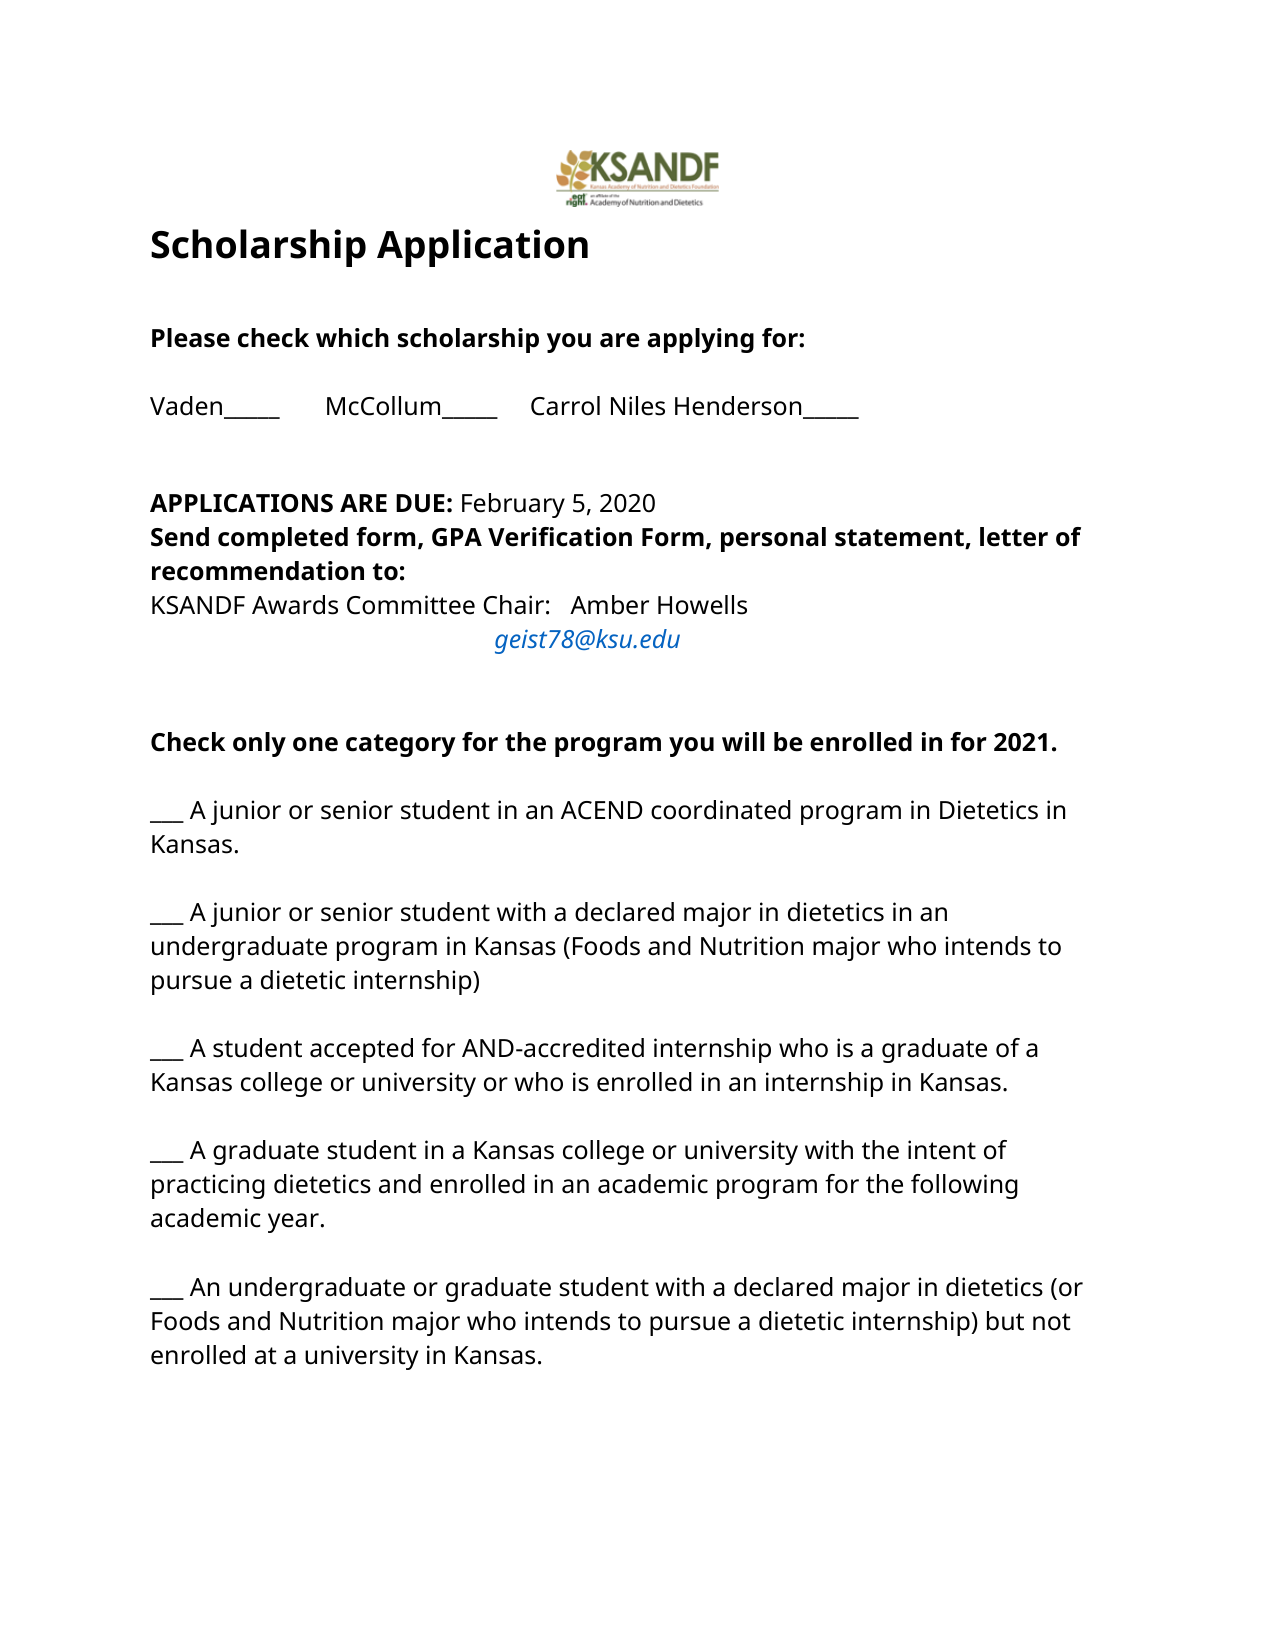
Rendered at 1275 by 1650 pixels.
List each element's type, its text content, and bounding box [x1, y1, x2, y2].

text Check only one category for the program you will be enrolled in for 2021. [150, 724, 1125, 758]
picture [556, 150, 719, 207]
text Send completed form, GPA Verification Form, personal statement, letter of recommendation to: [150, 520, 1125, 588]
text APPLICATIONS ARE DUE: February 5, 2020 [150, 486, 1125, 520]
text geist78@ksu.edu [150, 622, 1125, 656]
text Scholarship Application [150, 219, 1125, 270]
text ___ A junior or senior student with a declared major in dietetics in an undergraduate program in Kansas (Foods and Nutrition major who intends to pursue a dietetic internship) [150, 894, 1125, 997]
text ___ A graduate student in a Kansas college or university with the intent of practicing dietetics and enrolled in an academic program for the following academic year. [150, 1133, 1125, 1235]
text ___ An undergraduate or graduate student with a declared major in dietetics (or Foods and Nutrition major who intends to pursue a dietetic internship) but not enrolled at a university in Kansas. [150, 1269, 1125, 1371]
text ___ A junior or senior student in an ACEND coordinated program in Dietetics in Kansas. [150, 792, 1125, 861]
text Vaden_____ McCollum_____ Carrol Niles Henderson_____ [150, 389, 1125, 423]
text ___ A student accepted for AND-accredited internship who is a graduate of a Kansas college or university or who is enrolled in an internship in Kansas. [150, 1031, 1125, 1099]
text KSANDF Awards Committee Chair: Amber Howells [150, 588, 1125, 622]
text Please check which scholarship you are applying for: [150, 321, 1125, 355]
